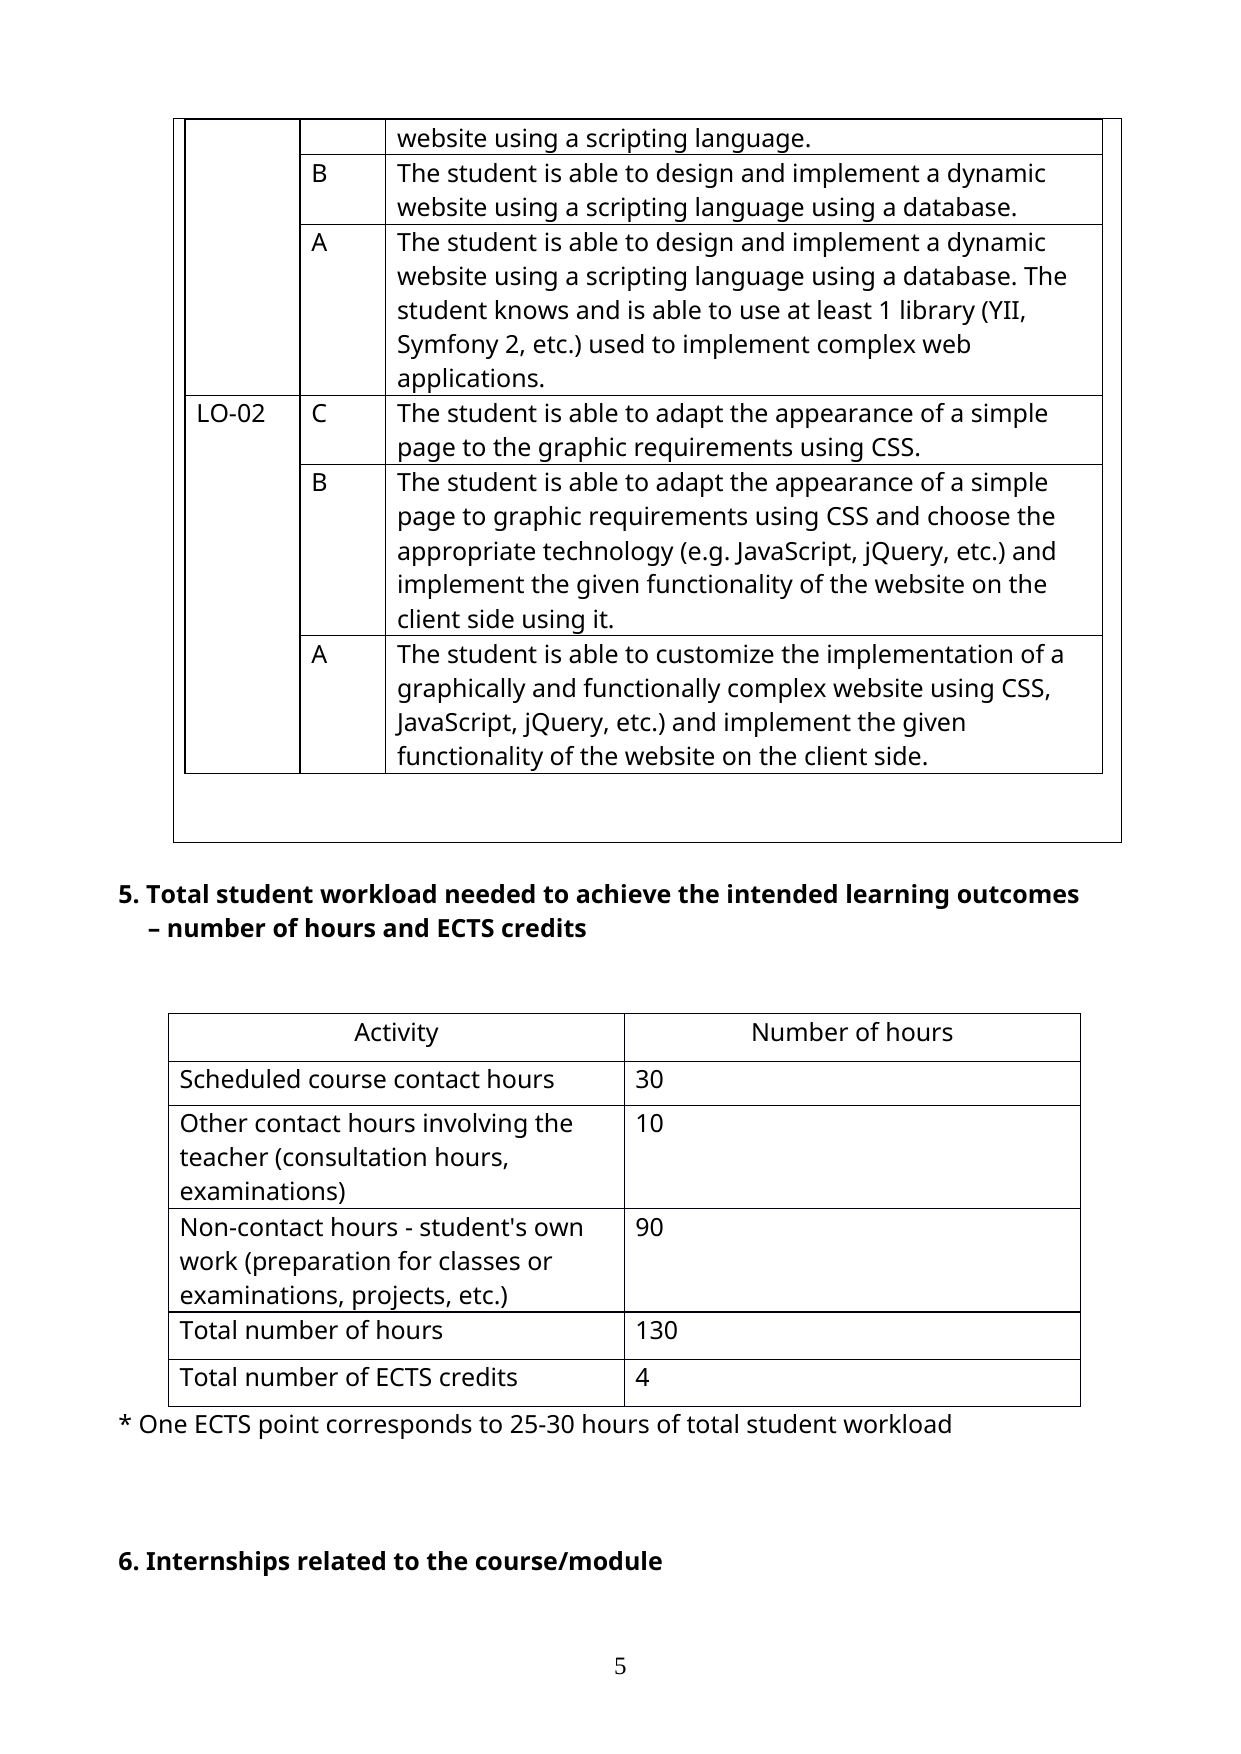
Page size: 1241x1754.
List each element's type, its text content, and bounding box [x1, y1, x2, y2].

text 6. Internships related to the course/module [118, 1543, 1122, 1577]
table_cell 30 [625, 1062, 1080, 1105]
table_cell Scheduled course contact hours [169, 1062, 624, 1105]
table_header [174, 119, 1121, 842]
table_cell 130 [625, 1313, 1080, 1359]
table_cell Other contact hours involving the teacher (consultation hours, examinations) [169, 1106, 624, 1208]
table_cell Total number of ECTS credits [169, 1360, 624, 1406]
table_header Number of hours [625, 1014, 1080, 1061]
table_cell Non-contact hours - student's own work (preparation for classes or examinations, projects, etc.) [169, 1209, 624, 1311]
table_cell 4 [625, 1360, 1080, 1406]
table_cell 90 [625, 1209, 1080, 1311]
text 5. Total student workload needed to achieve the intended learning outcomes [118, 877, 1122, 911]
text * One ECTS point corresponds to 25-30 hours of total student workload [118, 1407, 1122, 1441]
table_cell 10 [625, 1106, 1080, 1208]
table_header Activity [169, 1014, 624, 1061]
text – number of hours and ECTS credits [148, 911, 1122, 945]
table_cell Total number of hours [169, 1313, 624, 1359]
